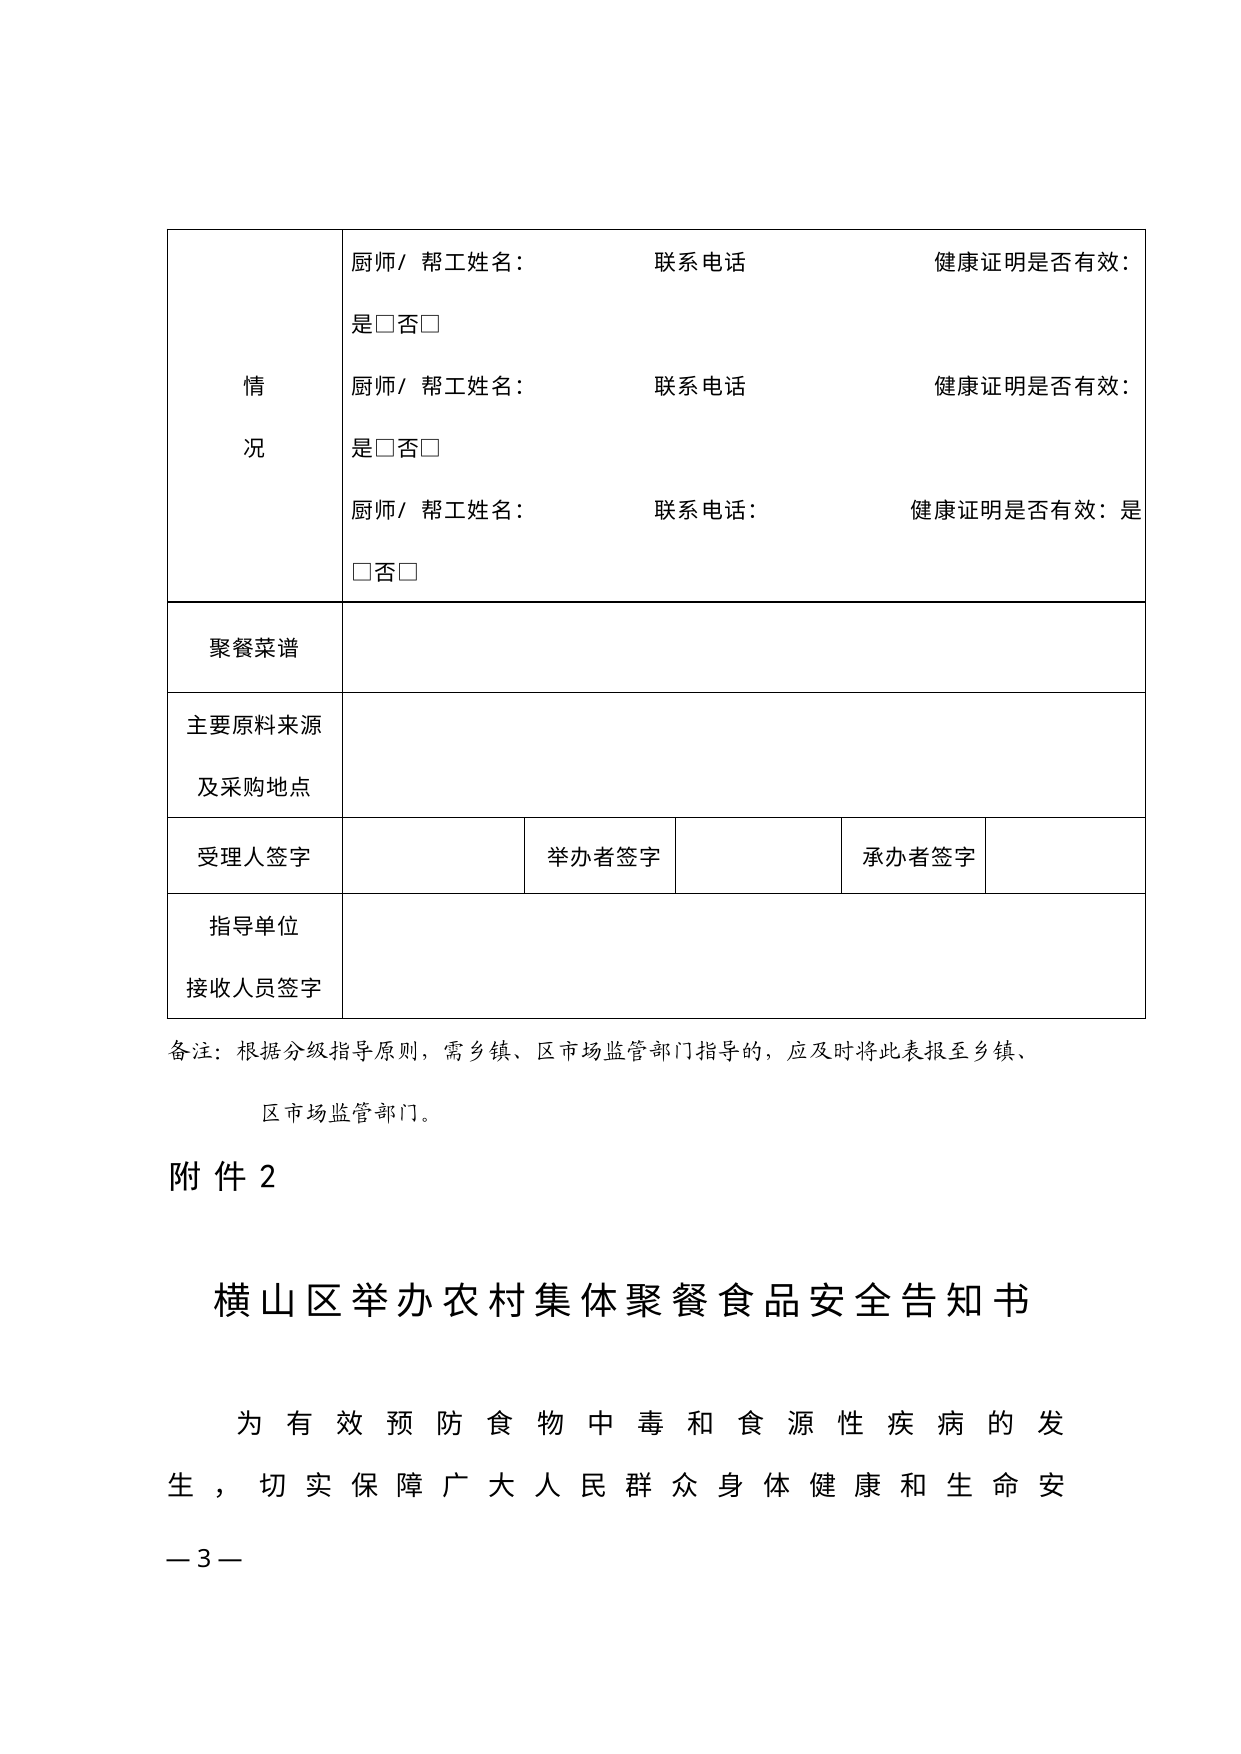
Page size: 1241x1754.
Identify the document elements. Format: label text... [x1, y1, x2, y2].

table_cell [676, 818, 841, 893]
table_cell [343, 693, 1145, 817]
table_cell [986, 818, 1145, 893]
table_cell 受理人签字 [168, 818, 342, 893]
table_cell [343, 894, 1145, 1018]
text 附件2 [168, 1143, 1084, 1205]
table_cell [343, 818, 524, 893]
table_cell 承办者签字 [842, 818, 985, 893]
text 备注：根据分级指导原则，需乡镇、区市场监管部门指导的，应及时将此表报至乡镇、 [168, 1019, 1137, 1081]
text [168, 1391, 1084, 1515]
table_cell 聚餐菜谱 [168, 603, 342, 692]
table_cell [343, 230, 1145, 601]
table_cell 举办者签字 [525, 818, 675, 893]
table_cell 主要原料来源 及采购地点 [168, 693, 342, 817]
table_cell [343, 603, 1145, 692]
table_cell 厨师(主厨) 情 况 [168, 230, 342, 601]
text 横山区举办农村集体聚餐食品安全告知书 [168, 1267, 1084, 1329]
table_cell 指导单位 接收人员签字 [168, 894, 342, 1018]
text 区市场监管部门。 [168, 1081, 1137, 1143]
